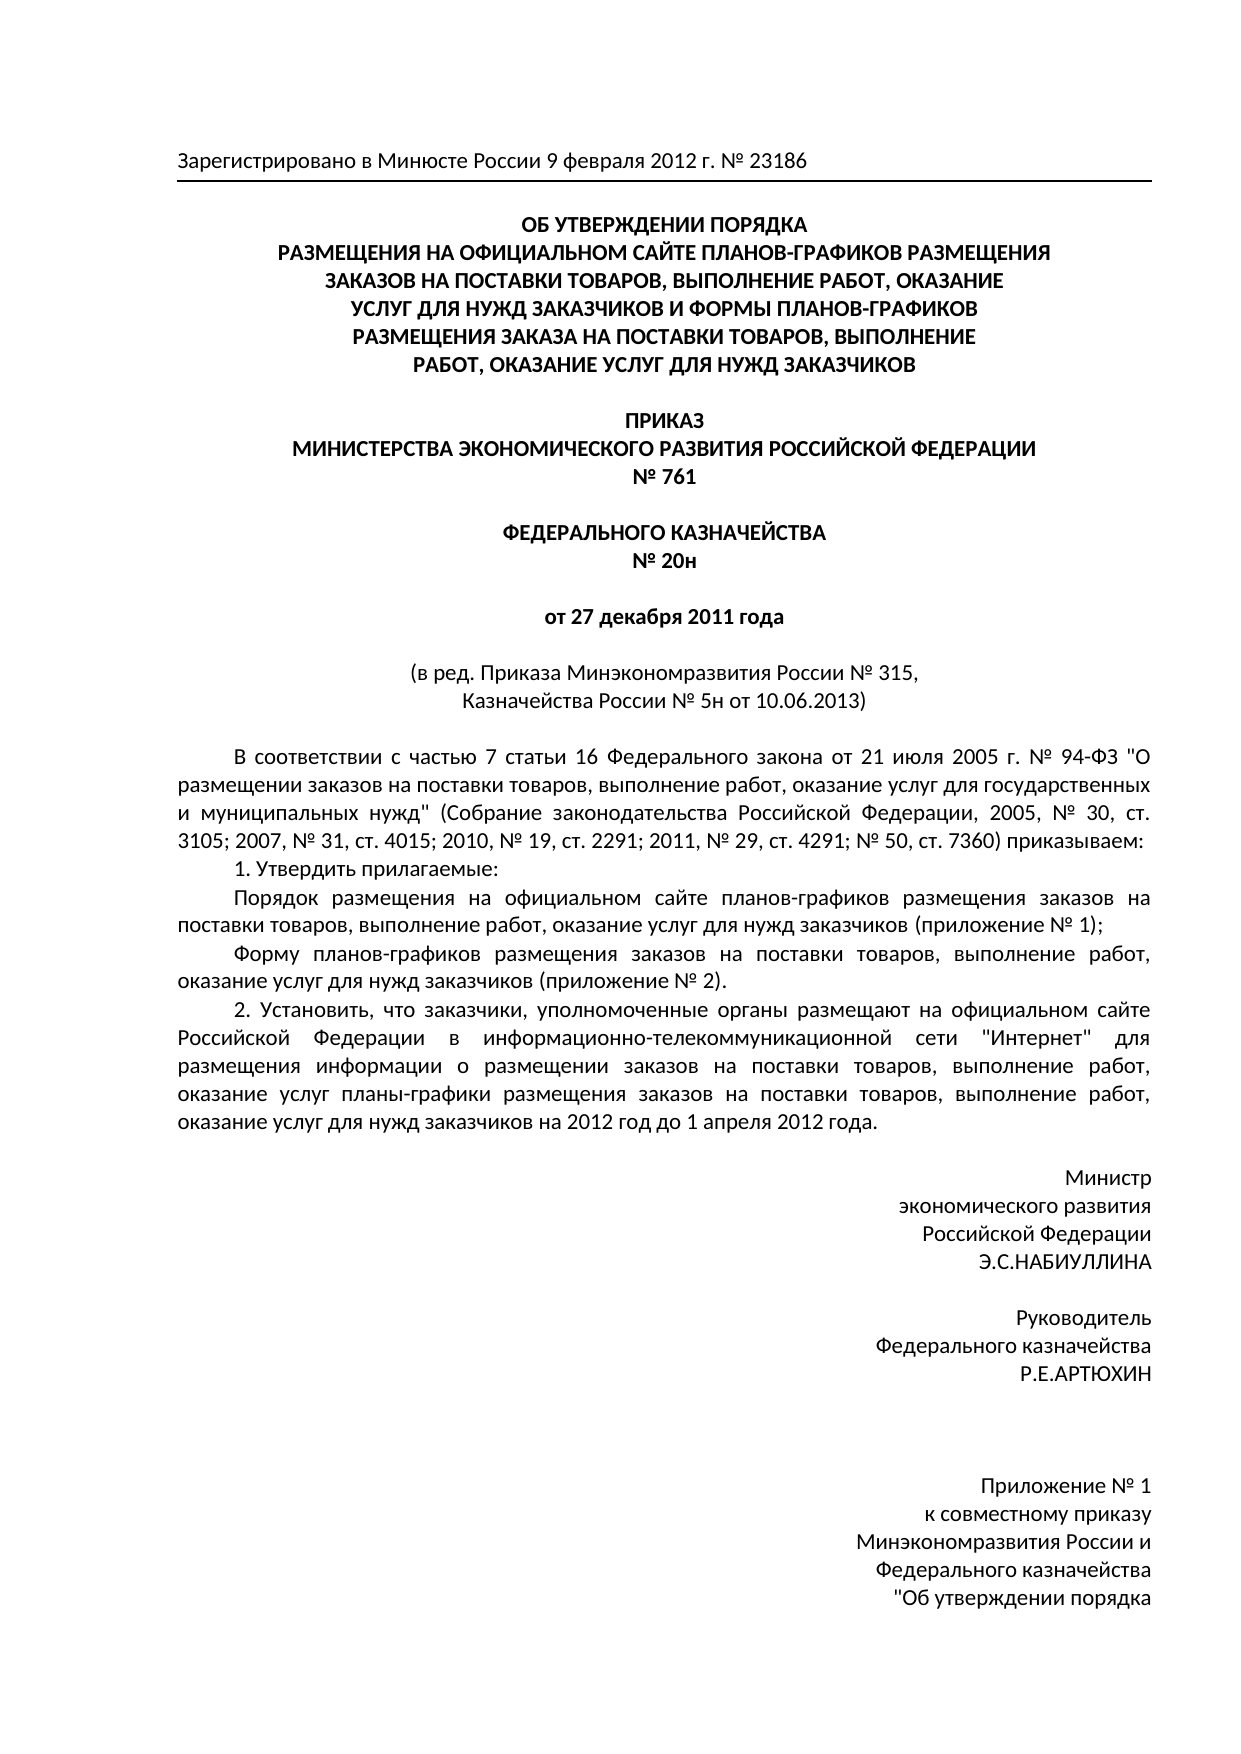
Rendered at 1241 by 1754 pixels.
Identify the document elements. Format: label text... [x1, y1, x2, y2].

text Федерального казначейства [177, 1555, 1152, 1583]
text РАЗМЕЩЕНИЯ НА ОФИЦИАЛЬНОМ САЙТЕ ПЛАНОВ-ГРАФИКОВ РАЗМЕЩЕНИЯ [177, 238, 1152, 266]
text Казначейства России № 5н от 10.06.2013) [177, 686, 1152, 714]
text от 27 декабря 2011 года [177, 602, 1152, 630]
text "Об утверждении порядка [177, 1583, 1152, 1611]
text Федерального казначейства [177, 1331, 1152, 1359]
text РАЗМЕЩЕНИЯ ЗАКАЗА НА ПОСТАВКИ ТОВАРОВ, ВЫПОЛНЕНИЕ [177, 322, 1152, 350]
text УСЛУГ ДЛЯ НУЖД ЗАКАЗЧИКОВ И ФОРМЫ ПЛАНОВ-ГРАФИКОВ [177, 294, 1152, 322]
text РАБОТ, ОКАЗАНИЕ УСЛУГ ДЛЯ НУЖД ЗАКАЗЧИКОВ [177, 350, 1152, 378]
text Порядок размещения на официальном сайте планов-графиков размещения заказов на поставки товаров, выполнение работ, оказание услуг для нужд заказчиков (приложение № 1); [177, 883, 1152, 939]
text Приложение № 1 [177, 1471, 1152, 1499]
text ЗАКАЗОВ НА ПОСТАВКИ ТОВАРОВ, ВЫПОЛНЕНИЕ РАБОТ, ОКАЗАНИЕ [177, 266, 1152, 294]
text ОБ УТВЕРЖДЕНИИ ПОРЯДКА [177, 210, 1152, 238]
text МИНИСТЕРСТВА ЭКОНОМИЧЕСКОГО РАЗВИТИЯ РОССИЙСКОЙ ФЕДЕРАЦИИ [177, 434, 1152, 462]
text Р.Е.АРТЮХИН [177, 1359, 1152, 1387]
text Минэкономразвития России и [177, 1527, 1152, 1555]
text Российской Федерации [177, 1219, 1152, 1247]
text экономического развития [177, 1191, 1152, 1219]
text № 761 [177, 462, 1152, 490]
text ПРИКАЗ [177, 406, 1152, 434]
text Форму планов-графиков размещения заказов на поставки товаров, выполнение работ, оказание услуг для нужд заказчиков (приложение № 2). [177, 939, 1152, 995]
text 2. Установить, что заказчики, уполномоченные органы размещают на официальном сайте Российской Федерации в информационно-телекоммуникационной сети "Интернет" для размещения информации о размещении заказов на поставки товаров, выполнение работ, оказание услуг планы-графики размещения заказов на поставки товаров, выполнение работ, оказание услуг для нужд заказчиков на 2012 год до 1 апреля 2012 года. [177, 995, 1152, 1135]
text Руководитель [177, 1303, 1152, 1331]
text (в ред. Приказа Минэкономразвития России № 315, [177, 658, 1152, 686]
text ФЕДЕРАЛЬНОГО КАЗНАЧЕЙСТВА [177, 518, 1152, 546]
text В соответствии с частью 7 статьи 16 Федерального закона от 21 июля 2005 г. № 94-ФЗ "О размещении заказов на поставки товаров, выполнение работ, оказание услуг для государственных и муниципальных нужд" (Собрание законодательства Российской Федерации, 2005, № 30, ст. 3105; 2007, № 31, ст. 4015; 2010, № 19, ст. 2291; 2011, № 29, ст. 4291; № 50, ст. 7360) приказываем: [177, 742, 1152, 854]
text Министр [177, 1163, 1152, 1191]
text к совместному приказу [177, 1499, 1152, 1527]
text Зарегистрировано в Минюсте России 9 февраля 2012 г. № 23186 [177, 146, 1152, 174]
text Э.С.НАБИУЛЛИНА [177, 1247, 1152, 1275]
text 1. Утвердить прилагаемые: [177, 854, 1152, 883]
text № 20н [177, 546, 1152, 574]
